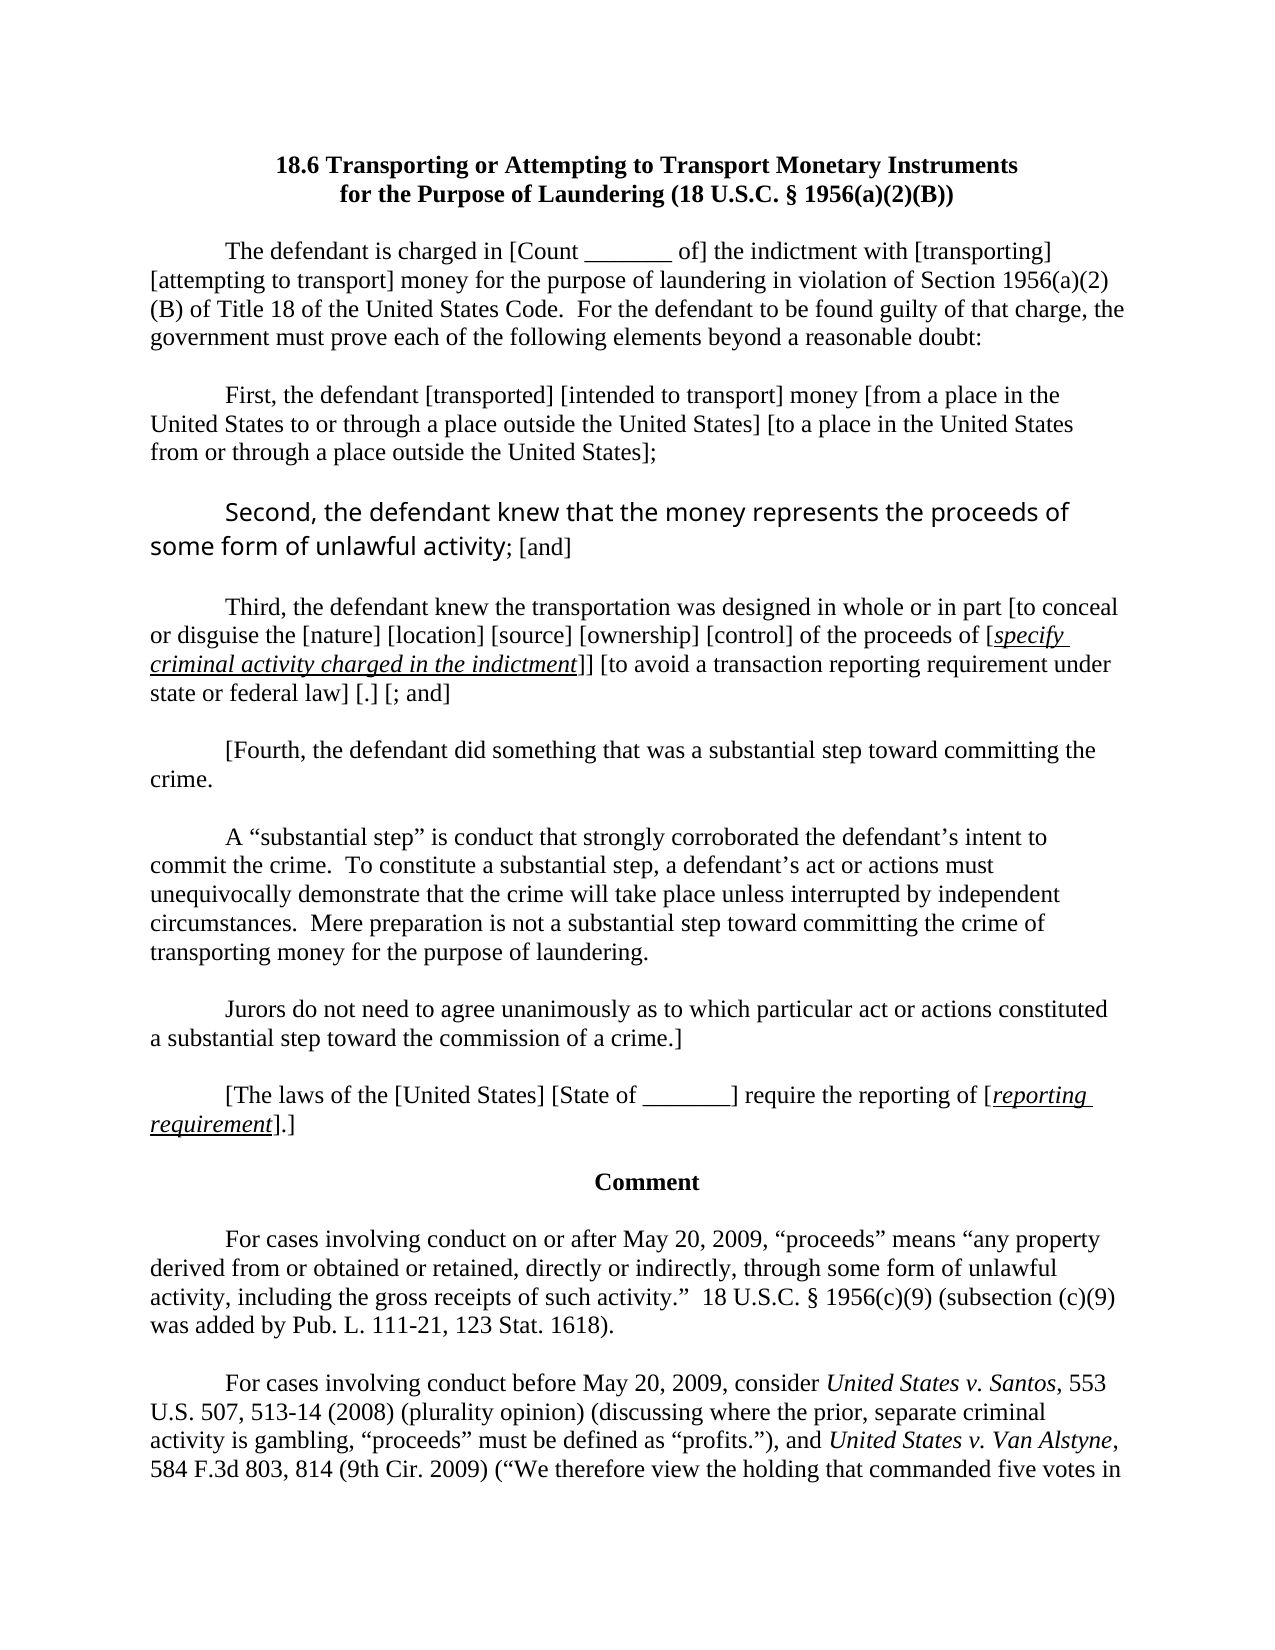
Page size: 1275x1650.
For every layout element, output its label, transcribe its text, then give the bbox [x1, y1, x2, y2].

text A “substantial step” is conduct that strongly corroborated the defendant’s intent to commit the crime. To constitute a substantial step, a defendant’s act or actions must unequivocally demonstrate that the crime will take place unless interrupted by independent circumstances. Mere preparation is not a substantial step toward committing the crime of transporting money for the purpose of laundering. [150, 822, 1125, 966]
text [150, 1368, 1125, 1483]
text Jurors do not need to agree unanimously as to which particular act or actions constituted a substantial step toward the commission of a crime.] [150, 994, 1125, 1052]
text The defendant is charged in [Count _______ of] the indictment with [transporting] [attempting to transport] money for the purpose of laundering in violation of Section 1956(a)(2)(B) of Title 18 of the United States Code. For the defendant to be found guilty of that charge, the government must prove each of the following elements beyond a reasonable doubt: [150, 236, 1125, 351]
text Third, the defendant knew the transportation was designed in whole or in part [to conceal or disguise the [nature] [location] [source] [ownership] [control] of the proceeds of [specify criminal activity charged in the indictment]] [to avoid a transaction reporting requirement under state or federal law] [.] [; and] [150, 592, 1125, 707]
text for the Purpose of Laundering (18 U.S.C. § 1956(a)(2)(B)) [169, 179, 1125, 207]
text [The laws of the [United States] [State of _______] require the reporting of [reporting requirement].] [150, 1081, 1125, 1138]
text First, the defendant [transported] [intended to transport] money [from a place in the United States to or through a place outside the United States] [to a place in the United States from or through a place outside the United States]; [150, 380, 1125, 466]
text For cases involving conduct on or after May 20, 2009, “proceeds” means “any property derived from or obtained or retained, directly or indirectly, through some form of unlawful activity, including the gross receipts of such activity.” 18 U.S.C. § 1956(c)(9) (subsection (c)(9) was added by Pub. L. 111-21, 123 Stat. 1618). [150, 1224, 1125, 1339]
text [Fourth, the defendant did something that was a substantial step toward committing the crime. [150, 736, 1125, 793]
text Second, the defendant knew that the money represents the proceeds of some form of unlawful activity; [and] [150, 495, 1125, 563]
text 18.6 Transporting or Attempting to Transport Monetary Instruments [169, 150, 1125, 179]
text Comment [150, 1167, 1144, 1196]
